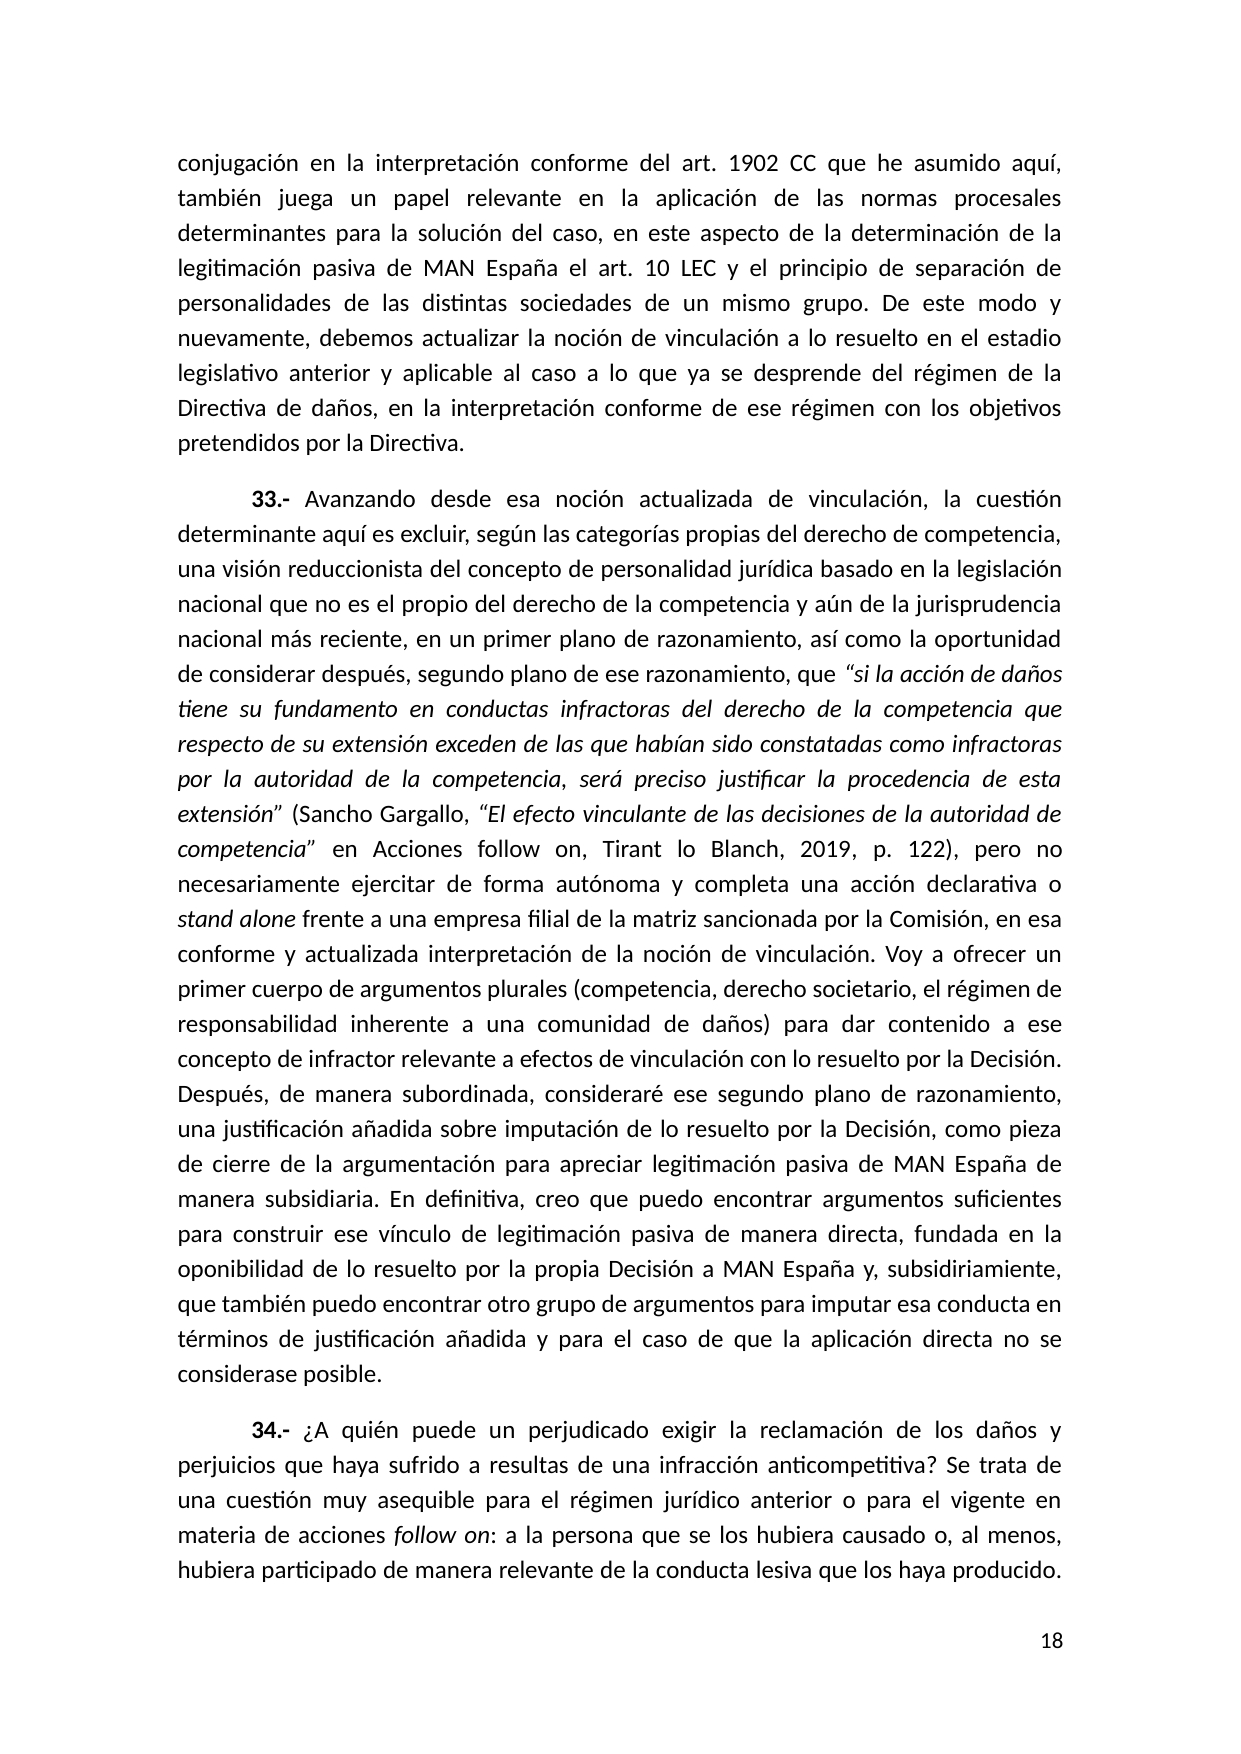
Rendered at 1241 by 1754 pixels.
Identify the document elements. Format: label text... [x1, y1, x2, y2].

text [177, 148, 1063, 458]
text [177, 1414, 1063, 1585]
text 33.- Avanzando desde esa noción actualizada de vinculación, la cuestión determinante aquí es excluir, según las categorías propias del derecho de competencia, una visión reduccionista del concepto de personalidad jurídica basado en la legislación nacional que no es el propio del derecho de la competencia y aún de la jurisprudencia nacional más reciente, en un primer plano de razonamiento, así como la oportunidad de considerar después, segundo plano de ese razonamiento, que “si la acción de daños tiene su fundamento en conductas infractoras del derecho de la competencia que respecto de su extensión exceden de las que habían sido constatadas como infractoras por la autoridad de la competencia, será preciso justificar la procedencia de esta extensión” (Sancho Gargallo, “El efecto vinculante de las decisiones de la autoridad de competencia” en Acciones follow on, Tirant lo Blanch, 2019, p. 122), pero no necesariamente ejercitar de forma autónoma y completa una acción declarativa o stand alone frente a una empresa filial de la matriz sancionada por la Comisión, en esa conforme y actualizada interpretación de la noción de vinculación. Voy a ofrecer un primer cuerpo de argumentos plurales (competencia, derecho societario, el régimen de responsabilidad inherente a una comunidad de daños) para dar contenido a ese concepto de infractor relevante a efectos de vinculación con lo resuelto por la Decisión. Después, de manera subordinada, consideraré ese segundo plano de razonamiento, una justificación añadida sobre imputación de lo resuelto por la Decisión, como pieza de cierre de la argumentación para apreciar legitimación pasiva de MAN España de manera subsidiaria. En definitiva, creo que puedo encontrar argumentos suficientes para construir ese vínculo de legitimación pasiva de manera directa, fundada en la oponibilidad de lo resuelto por la propia Decisión a MAN España y, subsidiriamiente, que también puedo encontrar otro grupo de argumentos para imputar esa conducta en términos de justificación añadida y para el caso de que la aplicación directa no se considerase posible. [177, 483, 1063, 1389]
